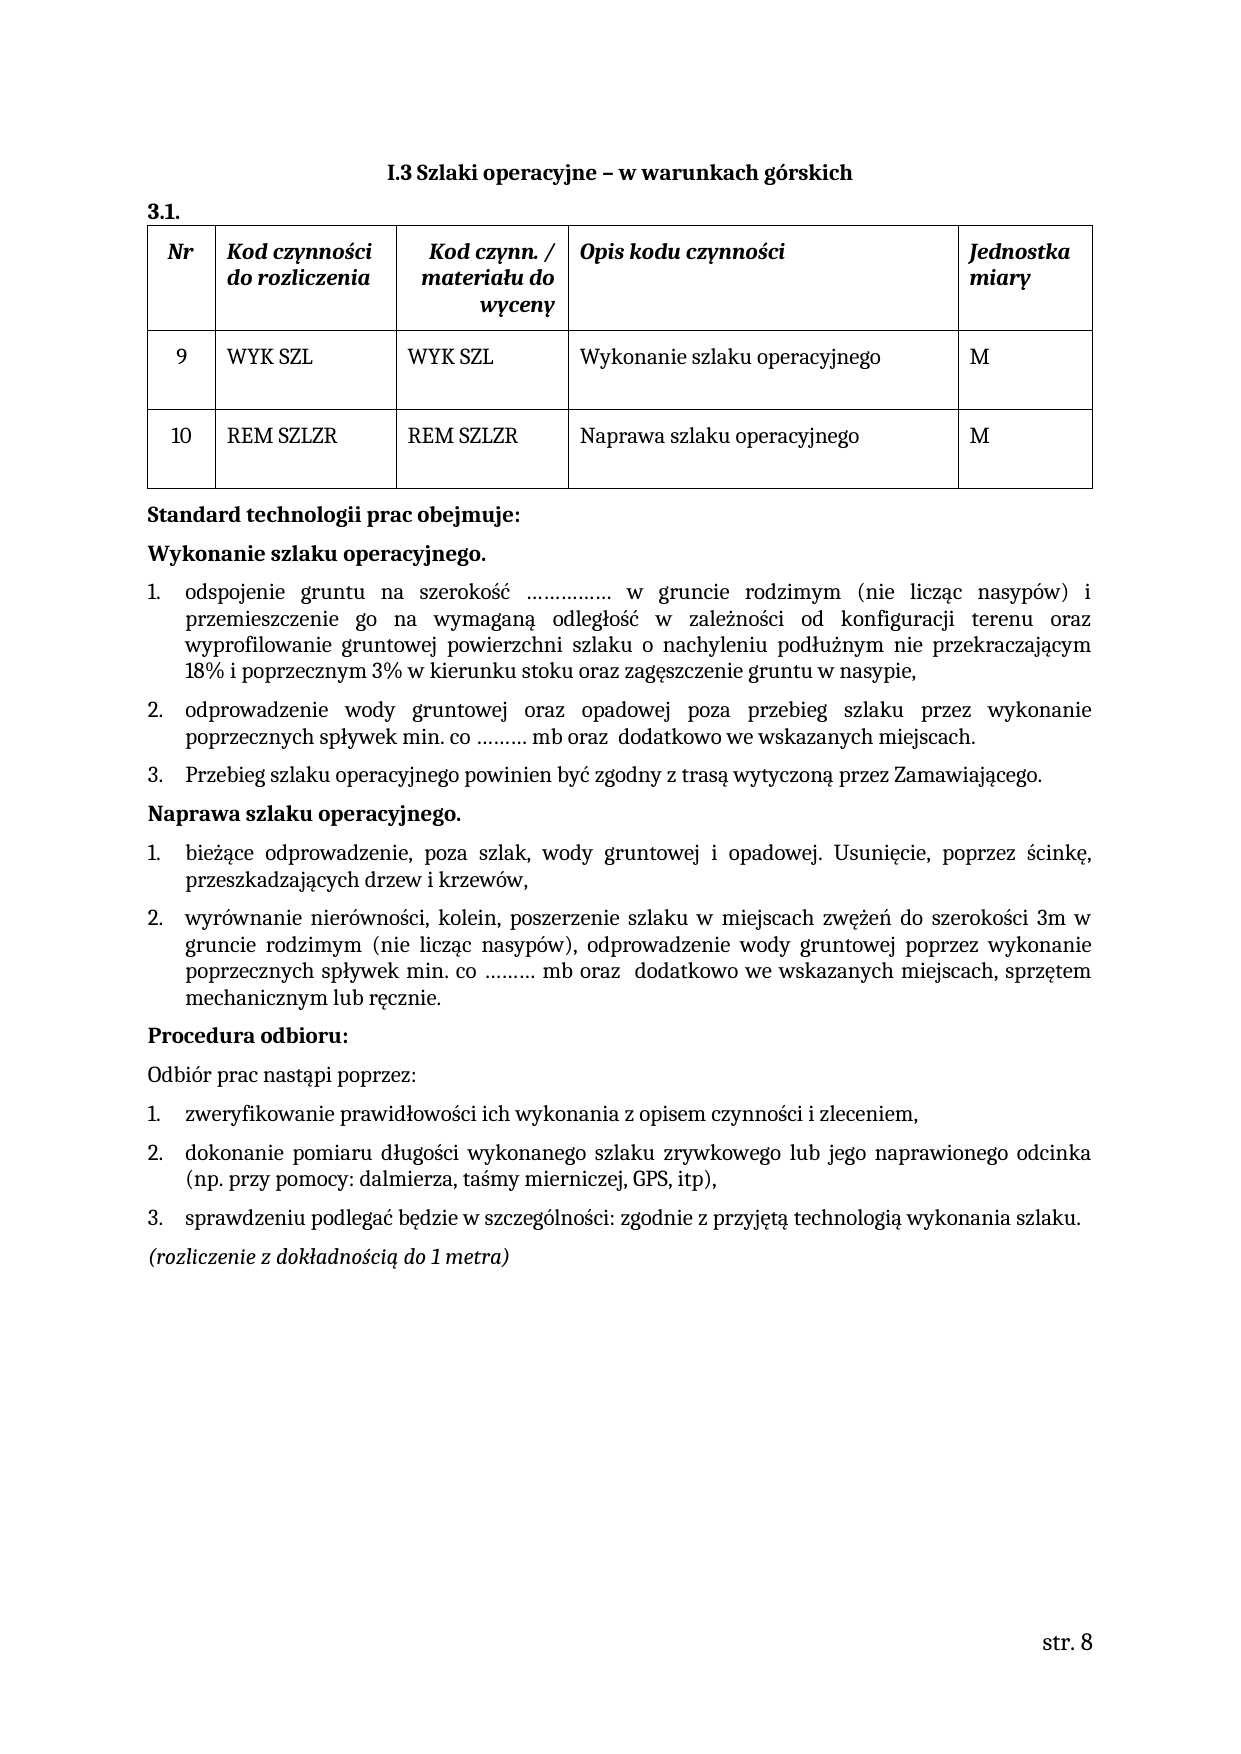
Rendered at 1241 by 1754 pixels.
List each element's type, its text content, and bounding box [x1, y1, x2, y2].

list odprowadzenie wody gruntowej oraz opadowej poza przebieg szlaku przez wykonanie poprzecznych spływek min. co ……… mb oraz dodatkowo we wskazanych miejscach. [148, 697, 1093, 750]
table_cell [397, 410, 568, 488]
list Przebieg szlaku operacyjnego powinien być zgodny z trasą wytyczoną przez Zamawiającego. [148, 762, 1093, 789]
text Odbiór prac nastąpi poprzez: [148, 1062, 1093, 1088]
list bieżące odprowadzenie, poza szlak, wody gruntowej i opadowej. Usunięcie, poprzez ścinkę, przeszkadzających drzew i krzewów, [148, 840, 1093, 893]
list odspojenie gruntu na szerokość …………… w gruncie rodzimym (nie licząc nasypów) i przemieszczenie go na wymaganą odległość w zależności od konfiguracji terenu oraz wyprofilowanie gruntowej powierzchni szlaku o nachyleniu podłużnym nie przekraczającym 18% i poprzecznym 3% w kierunku stoku oraz zagęszczenie gruntu w nasypie, [148, 579, 1093, 684]
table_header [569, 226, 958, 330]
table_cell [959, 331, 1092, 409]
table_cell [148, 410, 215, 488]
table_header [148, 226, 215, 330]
text Naprawa szlaku operacyjnego. [148, 801, 1093, 827]
text Wykonanie szlaku operacyjnego. [148, 540, 1093, 567]
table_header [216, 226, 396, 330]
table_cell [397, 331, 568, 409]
list zweryfikowanie prawidłowości ich wykonania z opisem czynności i zleceniem, [148, 1101, 1093, 1127]
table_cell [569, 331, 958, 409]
text Standard technologii prac obejmuje: [148, 501, 1093, 528]
list dokonanie pomiaru długości wykonanego szlaku zrywkowego lub jego naprawionego odcinka (np. przy pomocy: dalmierza, taśmy mierniczej, GPS, itp), [148, 1140, 1093, 1192]
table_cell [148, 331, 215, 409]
text I.3 Szlaki operacyjne – w warunkach górskich [148, 160, 1093, 186]
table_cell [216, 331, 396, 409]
text Procedura odbioru: [148, 1023, 1093, 1049]
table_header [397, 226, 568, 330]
text 3.1. [148, 199, 1093, 225]
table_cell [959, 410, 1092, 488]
list wyrównanie nierówności, kolein, poszerzenie szlaku w miejscach zwężeń do szerokości 3m w gruncie rodzimym (nie licząc nasypów), odprowadzenie wody gruntowej poprzez wykonanie poprzecznych spływek min. co ……… mb oraz dodatkowo we wskazanych miejscach, sprzętem mechanicznym lub ręcznie. [148, 905, 1093, 1011]
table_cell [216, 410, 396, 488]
list sprawdzeniu podlegać będzie w szczególności: zgodnie z przyjętą technologią wykonania szlaku. [148, 1205, 1093, 1231]
text (rozliczenie z dokładnością do 1 metra) [148, 1244, 1093, 1270]
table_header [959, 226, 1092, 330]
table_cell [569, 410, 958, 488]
